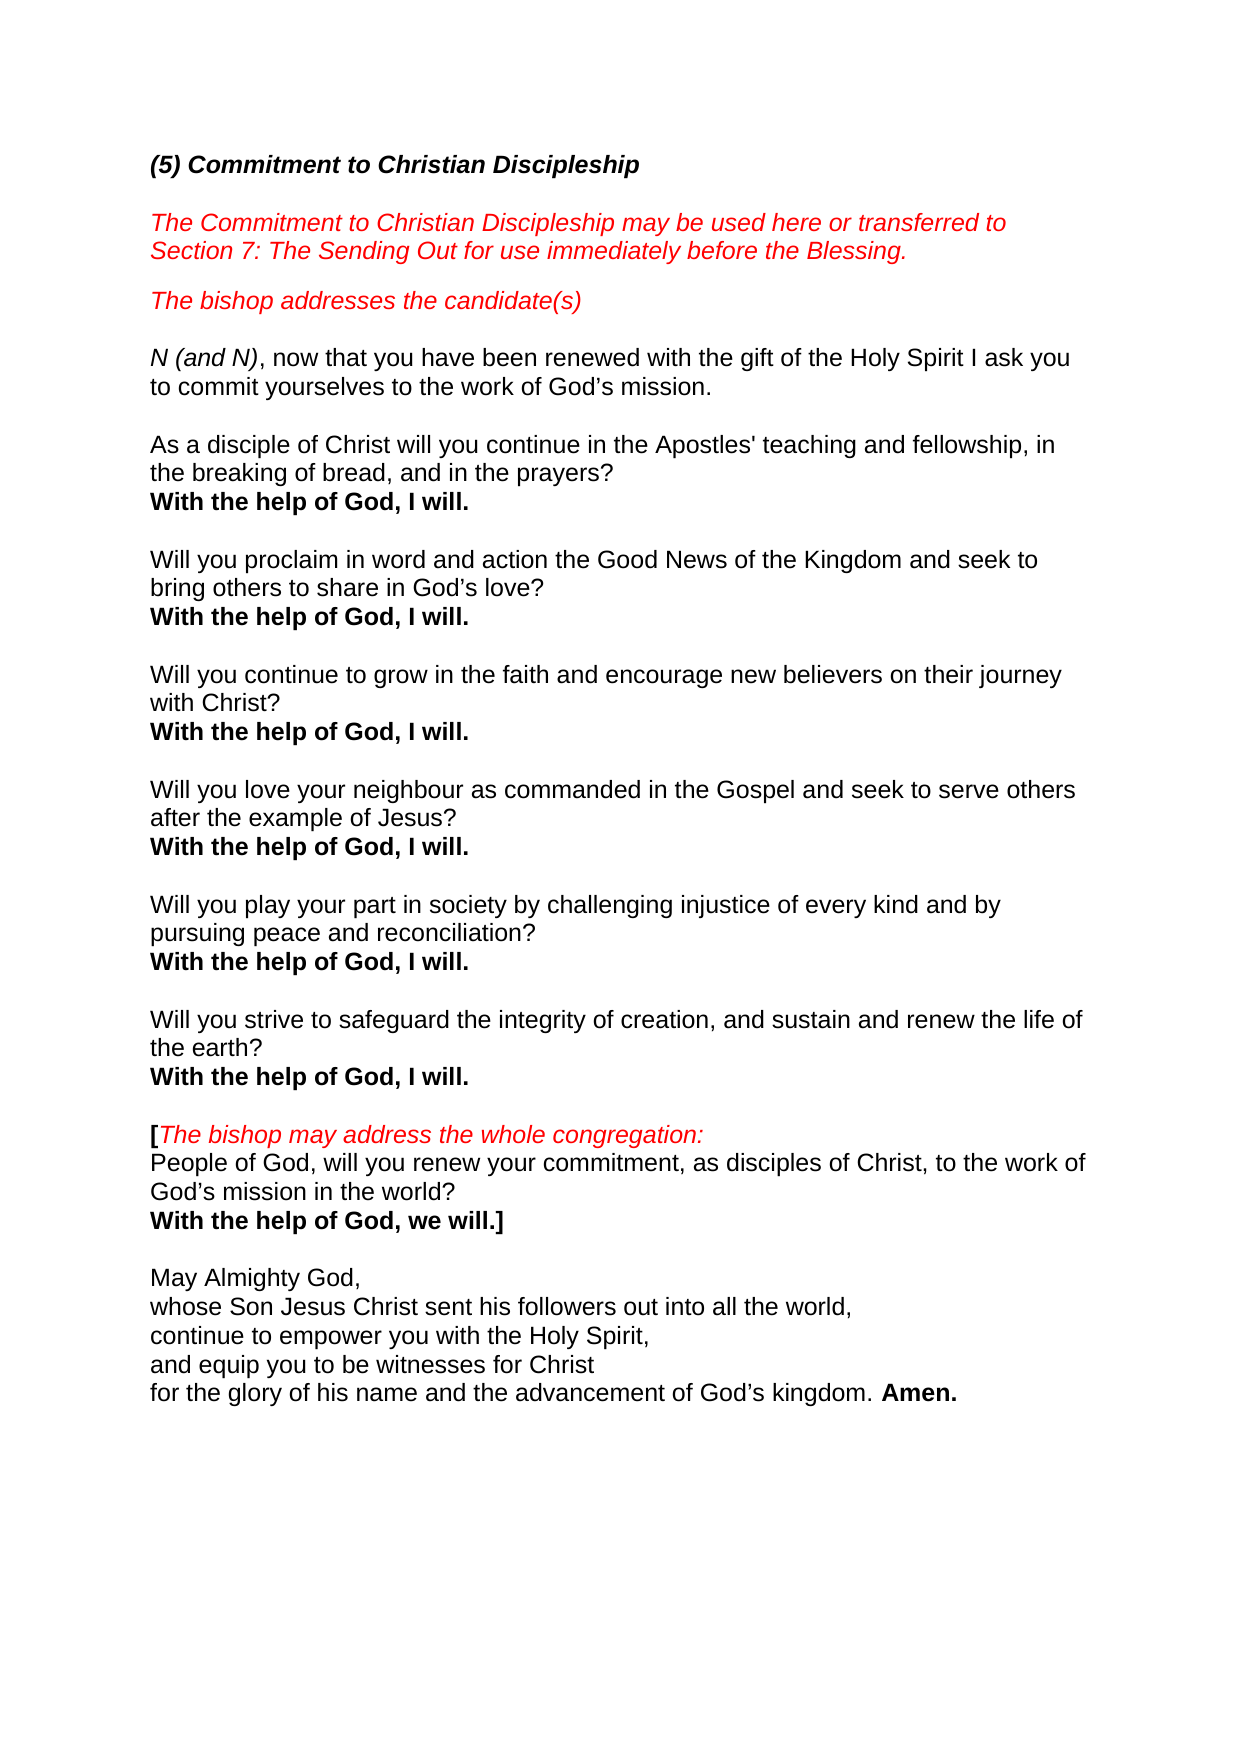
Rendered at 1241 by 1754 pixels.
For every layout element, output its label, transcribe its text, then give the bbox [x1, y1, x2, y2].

text With the help of God, I will. [150, 1062, 1090, 1091]
text Will you play your part in society by challenging injustice of every kind and by pursuing peace and reconciliation? [150, 889, 1090, 947]
text Will you love your neighbour as commanded in the Gospel and seek to serve others after the example of Jesus? [150, 774, 1090, 832]
text (5) Commitment to Christian Discipleship [150, 150, 1090, 179]
text With the help of God, we will.] [150, 1206, 1090, 1234]
text May Almighty God, [150, 1263, 1090, 1292]
text Will you proclaim in word and action the Good News of the Kingdom and seek to bring others to share in God’s love? [150, 544, 1090, 602]
text The Commitment to Christian Discipleship may be used here or transferred to Section 7: The Sending Out for use immediately before the Blessing. [150, 207, 1090, 265]
text As a disciple of Christ will you continue in the Apostles' teaching and fellowship, in the breaking of bread, and in the prayers? [150, 429, 1090, 487]
text for the glory of his name and the advancement of God’s kingdom. Amen. [150, 1378, 1090, 1407]
text and equip you to be witnesses for Christ [150, 1349, 1090, 1378]
text Will you continue to grow in the faith and encourage new believers on their journey with Christ? [150, 659, 1090, 717]
text With the help of God, I will. [150, 832, 1090, 861]
text With the help of God, I will. [150, 602, 1090, 631]
text N (and N), now that you have been renewed with the gift of the Holy Spirit I ask you to commit yourselves to the work of God’s mission. [150, 343, 1090, 401]
text whose Son Jesus Christ sent his followers out into all the world, [150, 1292, 1090, 1321]
text continue to empower you with the Holy Spirit, [150, 1321, 1090, 1349]
text Will you strive to safeguard the integrity of creation, and sustain and renew the life of the earth? [150, 1004, 1090, 1062]
text With the help of God, I will. [150, 487, 1090, 516]
text People of God, will you renew your commitment, as disciples of Christ, to the work of God’s mission in the world? [150, 1148, 1090, 1206]
text [The bishop may address the whole congregation: [150, 1119, 1090, 1148]
text The bishop addresses the candidate(s) [150, 286, 1090, 314]
text With the help of God, I will. [150, 947, 1090, 976]
text With the help of God, I will. [150, 717, 1090, 746]
